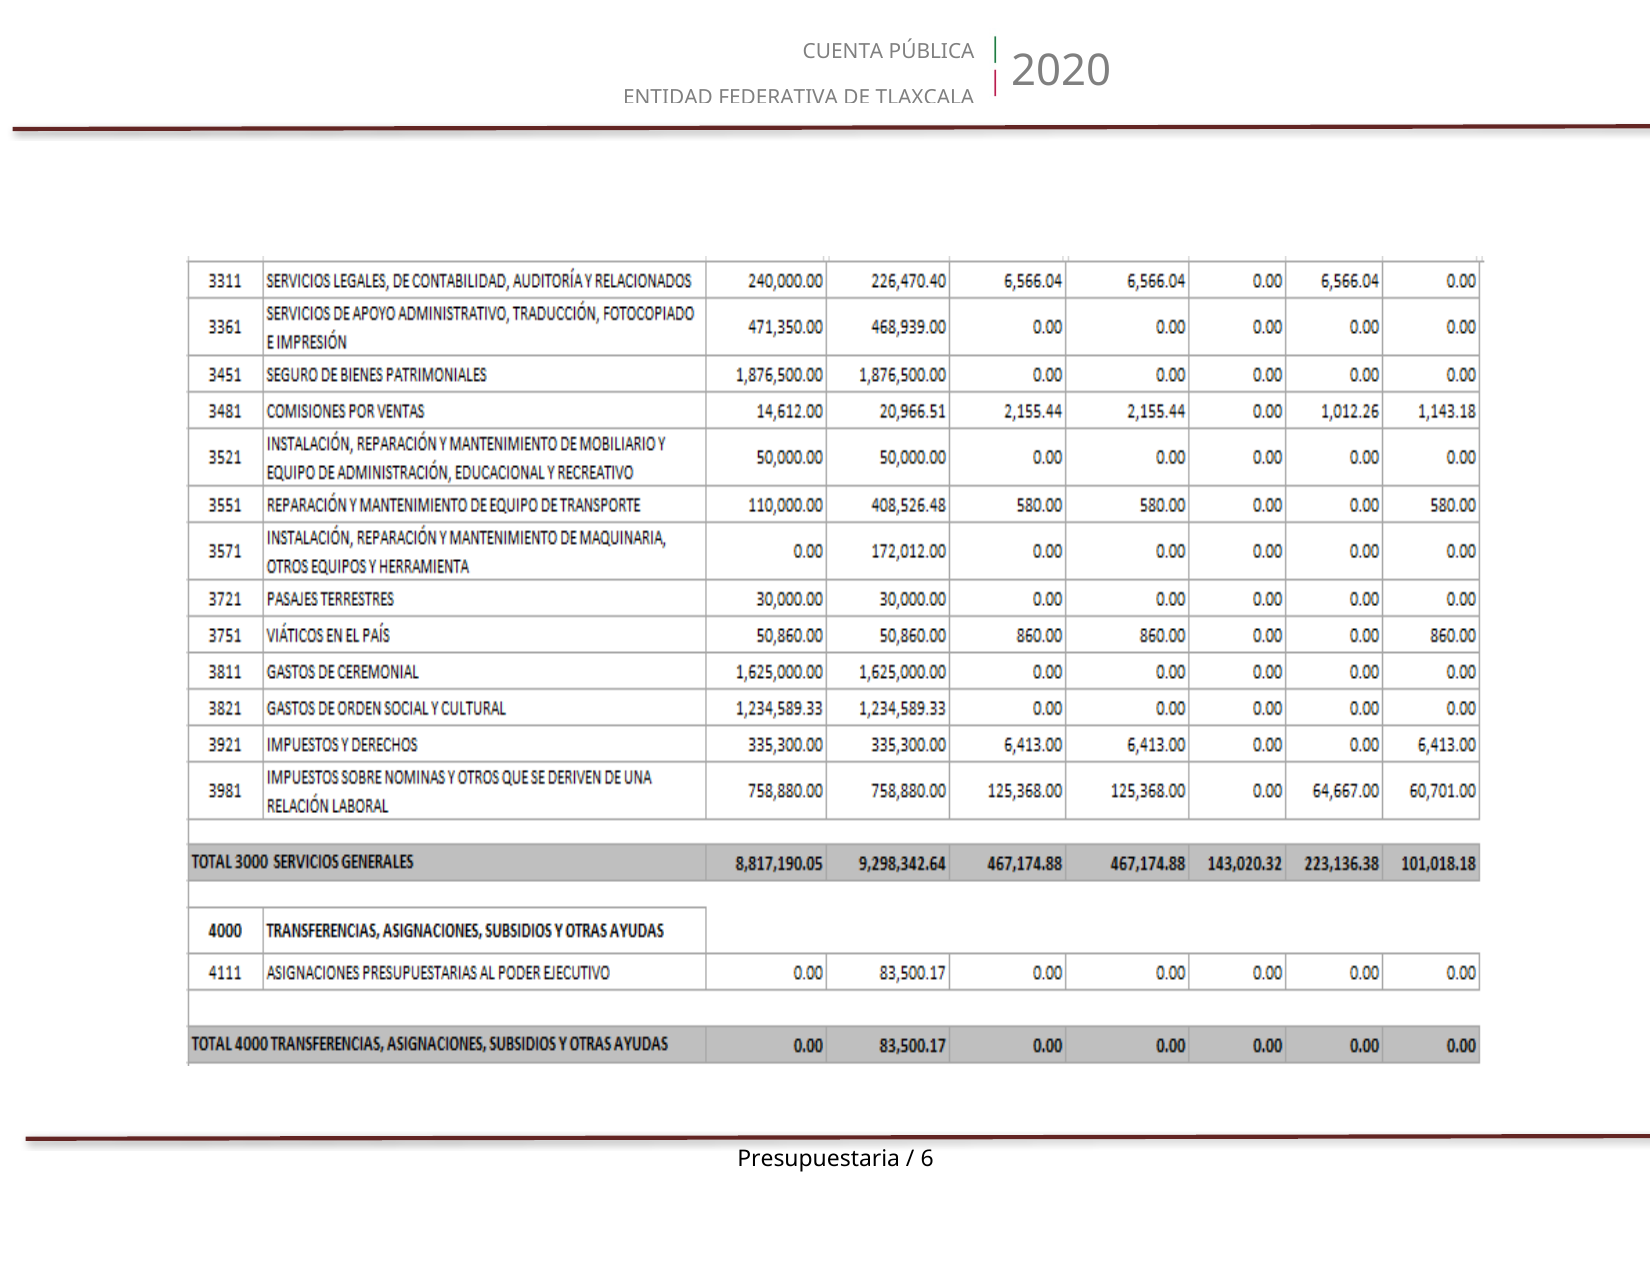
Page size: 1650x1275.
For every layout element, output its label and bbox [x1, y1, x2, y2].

picture [989, 28, 1005, 99]
picture [186, 256, 1485, 1066]
